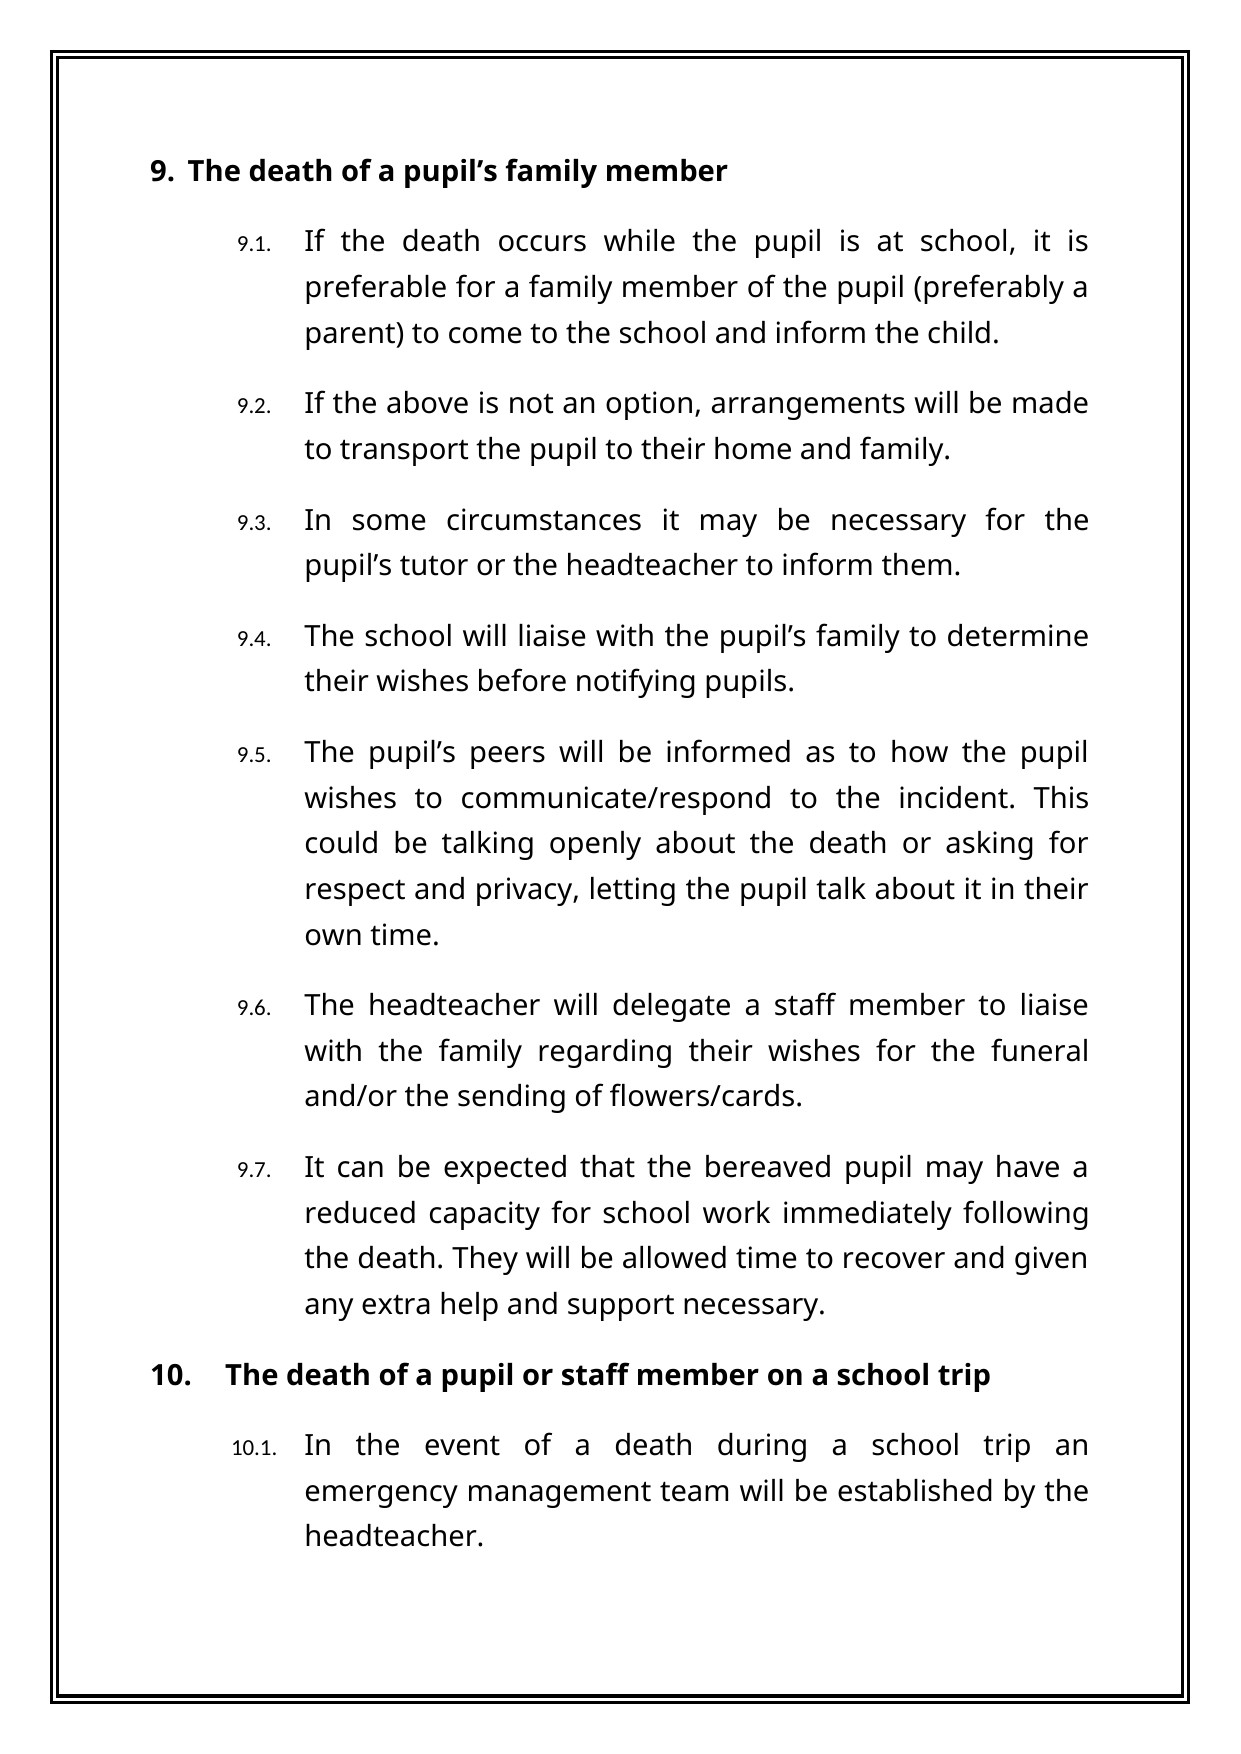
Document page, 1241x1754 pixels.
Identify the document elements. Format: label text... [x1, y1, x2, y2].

list It can be expected that the bereaved pupil may have a reduced capacity for school work immediately following the death. They will be allowed time to recover and given any extra help and support necessary. [254, 1146, 1090, 1323]
list The headteacher will delegate a staff member to liaise with the family regarding their wishes for the funeral and/or the sending of flowers/cards. [254, 984, 1090, 1115]
list If the death occurs while the pupil is at school, it is preferable for a family member of the pupil (preferably a parent) to come to the school and inform the child. [254, 221, 1090, 352]
subtitle The death of a pupil or staff member on a school trip [150, 1354, 1090, 1393]
subtitle The death of a pupil’s family member [150, 150, 1090, 190]
list In some circumstances it may be necessary for the pupil’s tutor or the headteacher to inform them. [254, 499, 1090, 584]
list The school will liaise with the pupil’s family to determine their wishes before notifying pupils. [254, 615, 1090, 700]
list The pupil’s peers will be informed as to how the pupil wishes to communicate/respond to the incident. This could be talking openly about the death or asking for respect and privacy, letting the pupil talk about it in their own time. [254, 731, 1090, 953]
list If the above is not an option, arrangements will be made to transport the pupil to their home and family. [254, 382, 1090, 468]
list In the event of a death during a school trip an emergency management team will be established by the headteacher. [254, 1424, 1090, 1555]
